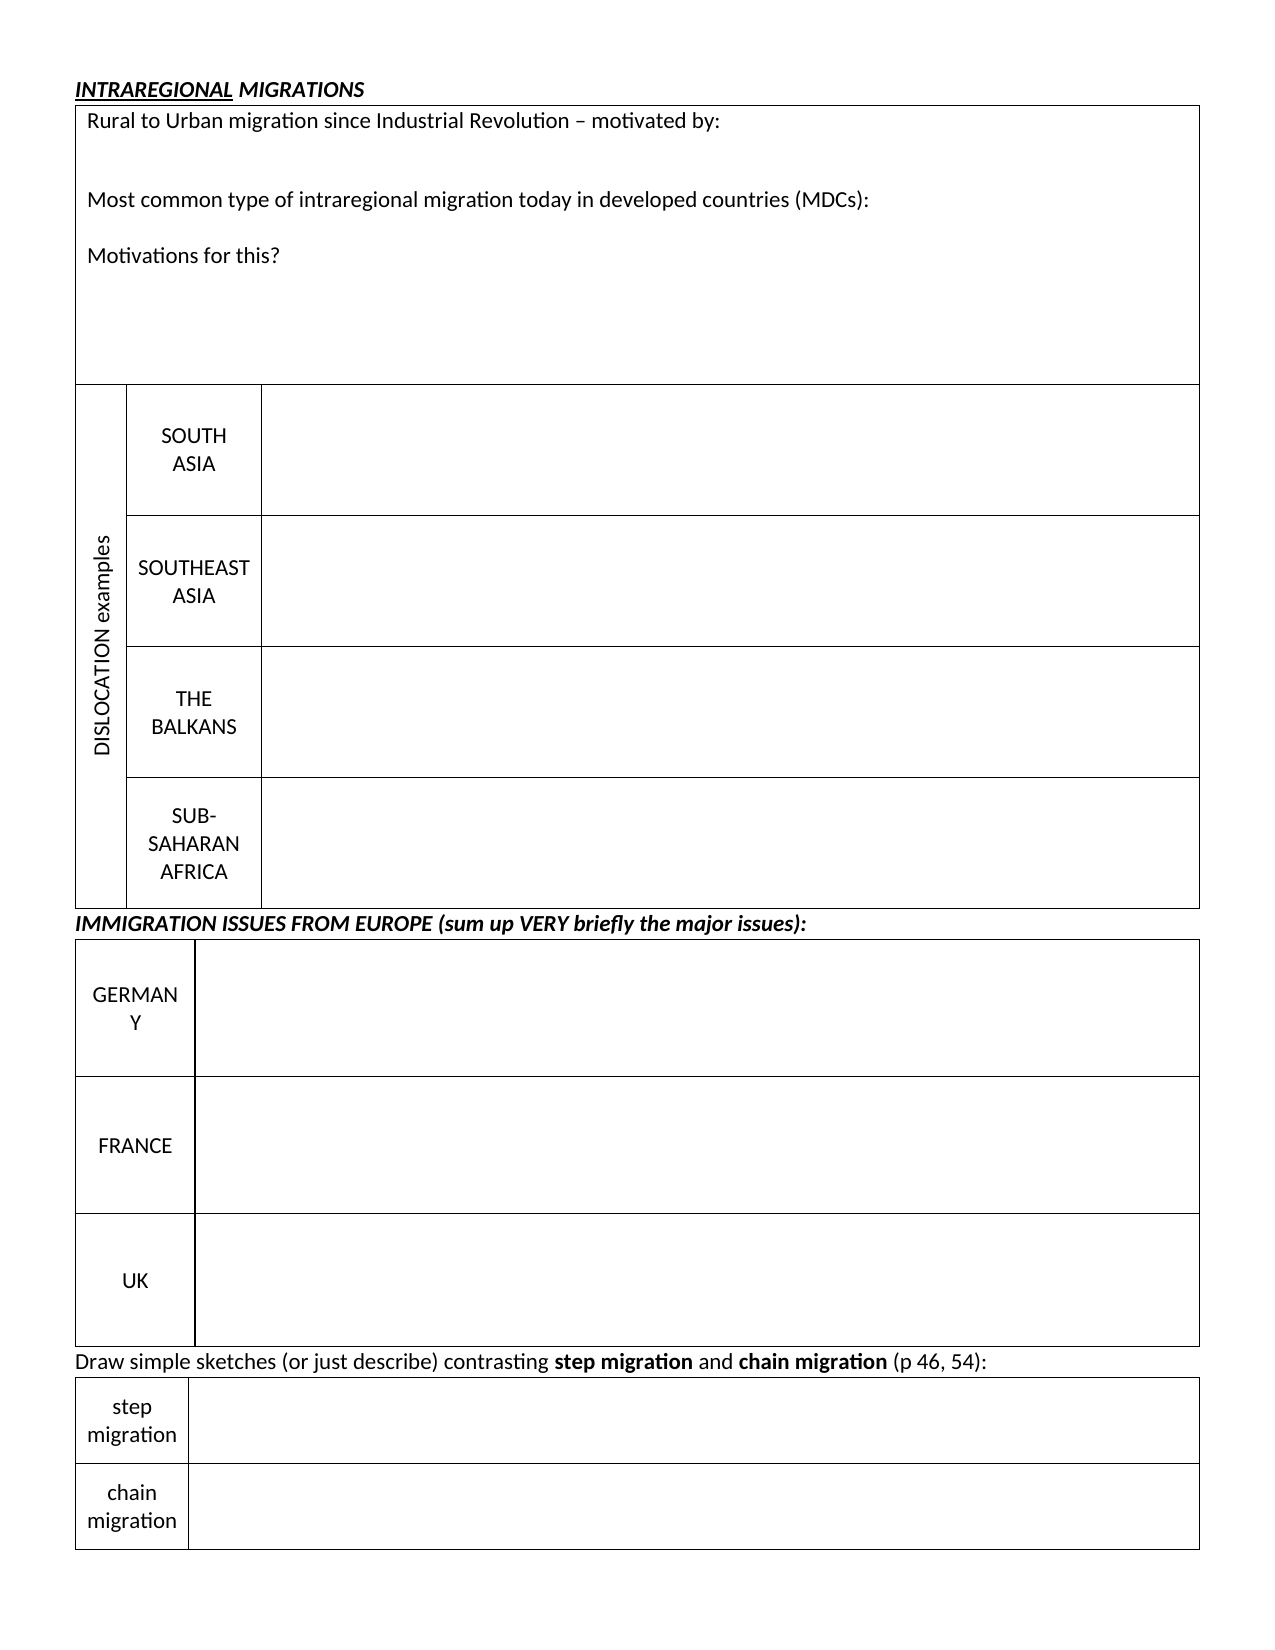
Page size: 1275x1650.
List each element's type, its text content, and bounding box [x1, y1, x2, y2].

table_cell DISLOCATION examples [76, 385, 126, 908]
table_cell SUB-SAHARAN AFRICA [127, 778, 261, 908]
table_cell [189, 1464, 1199, 1549]
table_cell [262, 778, 1199, 908]
table_cell chain migration [76, 1464, 188, 1549]
table_header [189, 1378, 1199, 1463]
table_cell UK [76, 1214, 194, 1346]
table_header [196, 940, 1199, 1076]
table_cell SOUTHEAST ASIA [127, 516, 261, 646]
table_header step migration [76, 1378, 188, 1463]
table_cell [262, 385, 1199, 515]
table_cell [262, 516, 1199, 646]
table_cell SOUTH ASIA [127, 385, 261, 515]
table_cell FRANCE [76, 1077, 194, 1213]
text Draw simple sketches (or just describe) contrasting step migration and chain migration (p 46, 54): [75, 1347, 1200, 1375]
text IMMIGRATION ISSUES FROM EUROPE (sum up VERY briefly the major issues): [75, 909, 1200, 937]
table_cell THE BALKANS [127, 647, 261, 777]
table_header Rural to Urban migration since Industrial Revolution – motivated by: Most common type of intraregional migration today in developed countries (MDCs): Motivations for this? [76, 106, 1199, 383]
table_cell [262, 647, 1199, 777]
table_cell [196, 1214, 1199, 1346]
table_header GERMANY [76, 940, 194, 1076]
table_cell [196, 1077, 1199, 1213]
text INTRAREGIONAL MIGRATIONS [75, 75, 1200, 103]
